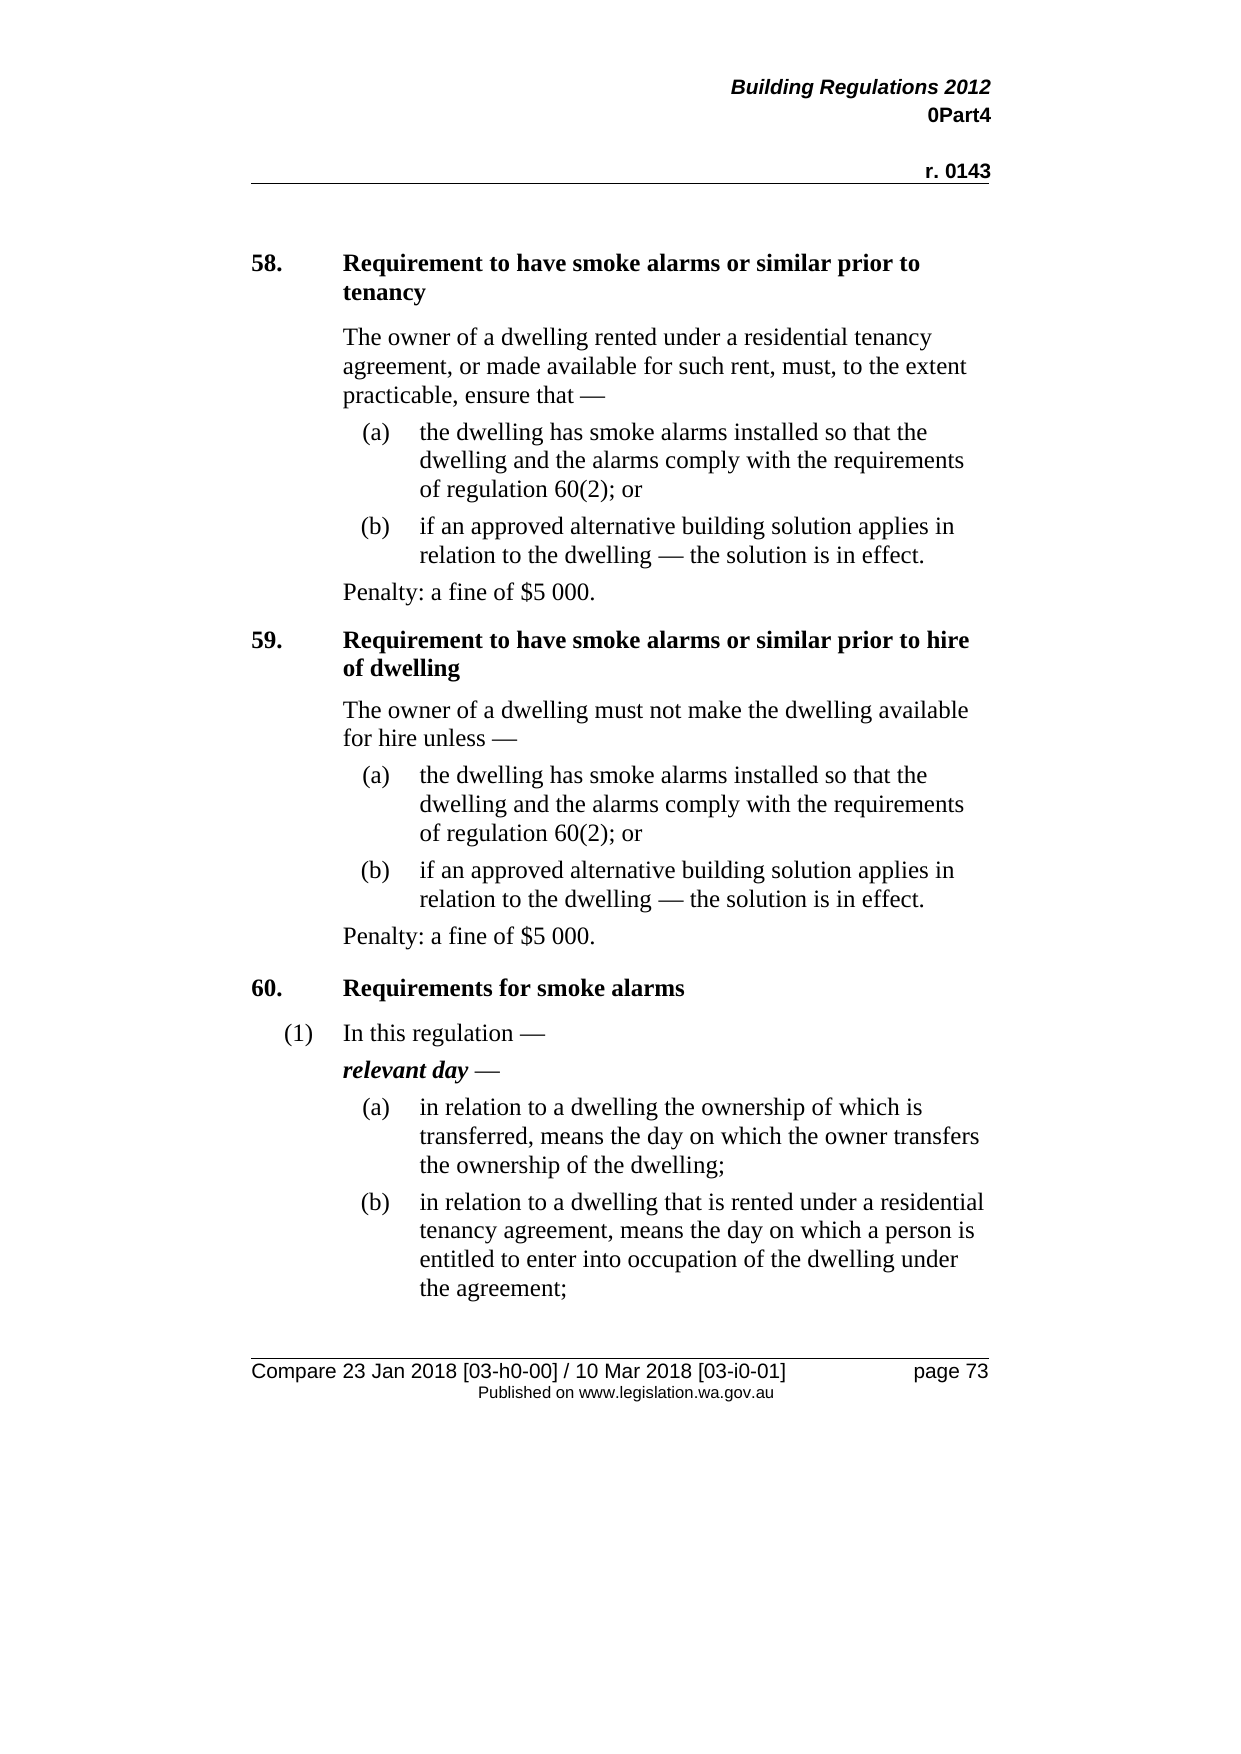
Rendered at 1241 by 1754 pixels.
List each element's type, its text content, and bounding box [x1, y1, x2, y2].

subtitle 58. Requirement to have smoke alarms or similar prior to tenancy [251, 248, 989, 306]
subtitle 60. Requirements for smoke alarms [251, 973, 989, 1001]
text (b) if an approved alternative building solution applies in relation to the dwelling — the solution is in effect. [251, 855, 989, 913]
text Penalty: a fine of $5 000. [251, 577, 989, 606]
text (a) the dwelling has smoke alarms installed so that the dwelling and the alarms comply with the requirements of regulation 60(2); or [251, 761, 989, 847]
text Penalty: a fine of $5 000. [251, 921, 989, 950]
text relevant day — [251, 1055, 989, 1084]
text (1) In this regulation — [251, 1018, 989, 1047]
text (a) the dwelling has smoke alarms installed so that the dwelling and the alarms comply with the requirements of regulation 60(2); or [251, 417, 989, 503]
text (a) in relation to a dwelling the ownership of which is transferred, means the day on which the owner transfers the ownership of the dwelling; [251, 1092, 989, 1178]
subtitle 59. Requirement to have smoke alarms or similar prior to hire of dwelling [251, 625, 989, 682]
text (b) if an approved alternative building solution applies in relation to the dwelling — the solution is in effect. [251, 511, 989, 569]
text (b) in relation to a dwelling that is rented under a residential tenancy agreement, means the day on which a person is entitled to enter into occupation of the dwelling under the agreement; [251, 1187, 989, 1302]
text The owner of a dwelling must not make the dwelling available for hire unless — [251, 695, 989, 752]
text The owner of a dwelling rented under a residential tenancy agreement, or made available for such rent, must, to the extent practicable, ensure that — [251, 322, 989, 408]
